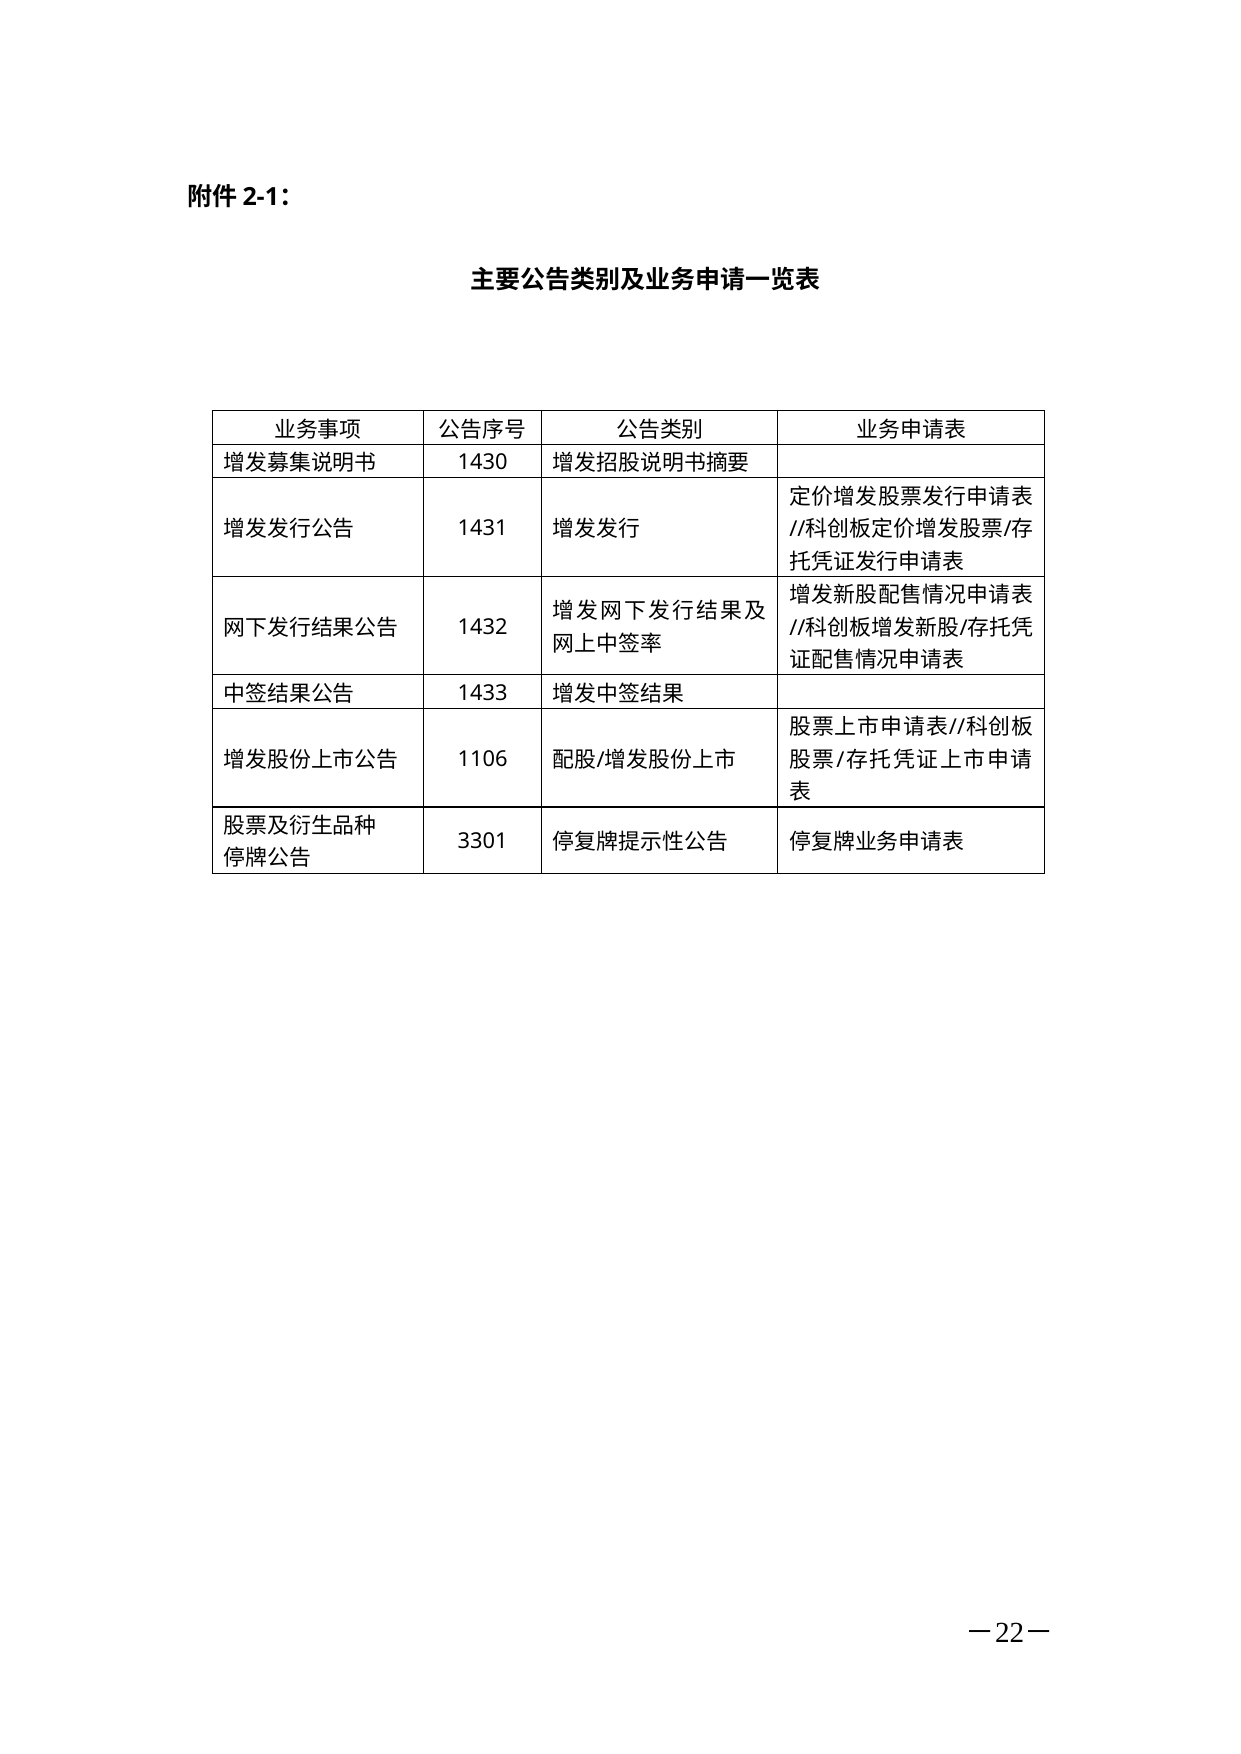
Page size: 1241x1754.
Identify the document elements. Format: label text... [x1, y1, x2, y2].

table_cell 增发发行公告 [213, 478, 423, 576]
table_header 公告序号 [424, 411, 541, 444]
table_cell 增发发行 [542, 478, 777, 576]
table_cell 网下发行结果公告 [213, 577, 423, 674]
table_cell 增发网下发行结果及网上中签率 [542, 577, 777, 674]
table_cell 股票上市申请表//科创板股票/存托凭证上市申请表 [778, 709, 1044, 806]
table_cell 3301 [424, 808, 541, 872]
text 附件2-1： [187, 162, 1053, 227]
table_cell 1106 [424, 709, 541, 806]
table_cell 增发招股说明书摘要 [542, 445, 777, 477]
table_cell 1432 [424, 577, 541, 674]
text 主要公告类别及业务申请一览表 [187, 245, 1053, 310]
table_cell 定价增发股票发行申请表//科创板定价增发股票/存托凭证发行申请表 [778, 478, 1044, 576]
table_cell 停复牌提示性公告 [542, 808, 777, 872]
table_cell 配股/增发股份上市 [542, 709, 777, 806]
table_cell 增发募集说明书 [213, 445, 423, 477]
table_cell 停复牌业务申请表 [778, 808, 1044, 872]
table_cell 1431 [424, 478, 541, 576]
table_cell 中签结果公告 [213, 675, 423, 708]
table_header 公告类别 [542, 411, 777, 444]
table_cell 增发中签结果 [542, 675, 777, 708]
table_cell 1433 [424, 675, 541, 708]
table_cell [778, 675, 1044, 708]
table_header 业务申请表 [778, 411, 1044, 444]
table_cell 1430 [424, 445, 541, 477]
table_header 业务事项 [213, 411, 423, 444]
table_cell [778, 445, 1044, 477]
table_cell 股票及衍生品种 停牌公告 [213, 808, 423, 872]
table_cell 增发股份上市公告 [213, 709, 423, 806]
table_cell 增发新股配售情况申请表//科创板增发新股/存托凭证配售情况申请表 [778, 577, 1044, 674]
